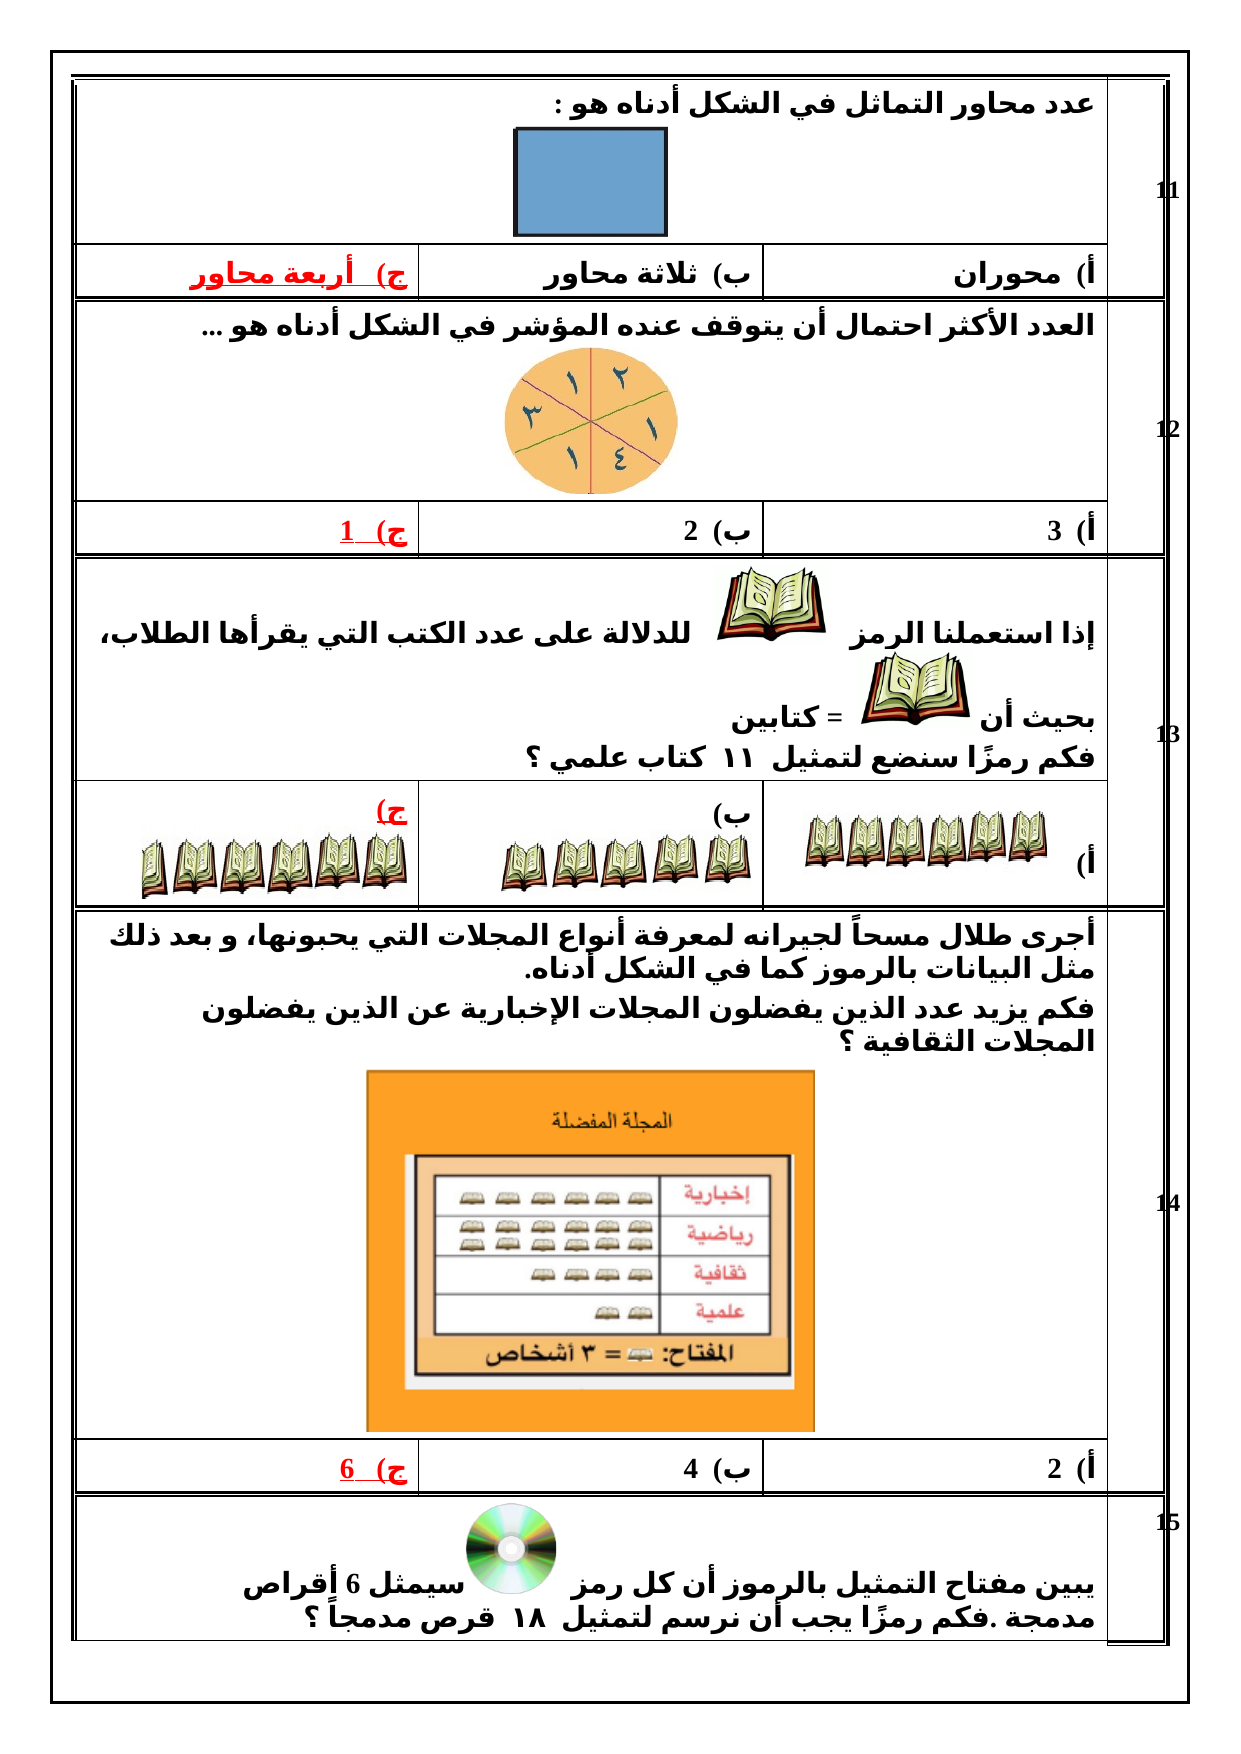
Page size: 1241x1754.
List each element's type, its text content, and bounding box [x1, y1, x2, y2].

table_cell [1108, 302, 1163, 552]
table_cell أجرى طلال مسحاً لجيرانه لمعرفة أنواع المجلات التي يحبونها، و بعد ذلك مثل البيانات بالرموز كما في الشكل أدناه. فكم يزيد عدد الذين يفضلون المجلات الإخبارية عن الذين يفضلون المجلات الثقافية ؟ [77, 912, 1107, 1438]
picture [139, 825, 407, 899]
picture [465, 1503, 557, 1594]
table_cell العدد الأكثر احتمال أن يتوقف عنده المؤشر في الشكل أدناه هو ... [77, 302, 1107, 500]
picture [503, 347, 678, 494]
table_cell ب) ثلاثة محاور [419, 245, 762, 296]
picture [366, 1064, 815, 1432]
table_cell إذا استعملنا الرمز للدلالة على عدد الكتب التي يقرأها الطلاب، بحيث أن = كتابين فكم رمزًا سنضع لتمثيل ١١ كتاب علمي ؟ [77, 559, 1107, 780]
table_cell ب) 2 [419, 502, 762, 552]
table_cell ب) [419, 781, 762, 905]
table_cell ج) 1 [77, 502, 418, 552]
table_cell ج) 6 [77, 1440, 418, 1491]
table_cell أ) 3 [764, 502, 1107, 552]
table_cell يبين مفتاح التمثيل بالرموز أن كل رمز سيمثل 6 أقراص مدمجة .فكم رمزًا يجب أن نرسم لتمثيل ١٨ قرص مدمجاً ؟ [77, 1497, 1107, 1640]
picture [857, 649, 972, 728]
table_cell ج) أربعة محاور [77, 245, 418, 296]
picture [803, 811, 1048, 874]
picture [512, 126, 668, 237]
picture [498, 829, 752, 895]
table_cell [1108, 912, 1163, 1491]
table_cell [1108, 1497, 1163, 1640]
table_cell أ) محوران [764, 245, 1107, 296]
table_cell ج) [77, 781, 418, 905]
table_cell [1108, 559, 1163, 905]
table_cell ب) 4 [419, 1440, 762, 1491]
table_cell عدد محاور التماثل في الشكل أدناه هو : [74, 77, 1107, 243]
picture [713, 565, 828, 644]
table_cell أ) 2 [764, 1440, 1107, 1491]
table_cell أ) [764, 781, 1107, 905]
table_cell [1108, 77, 1166, 296]
